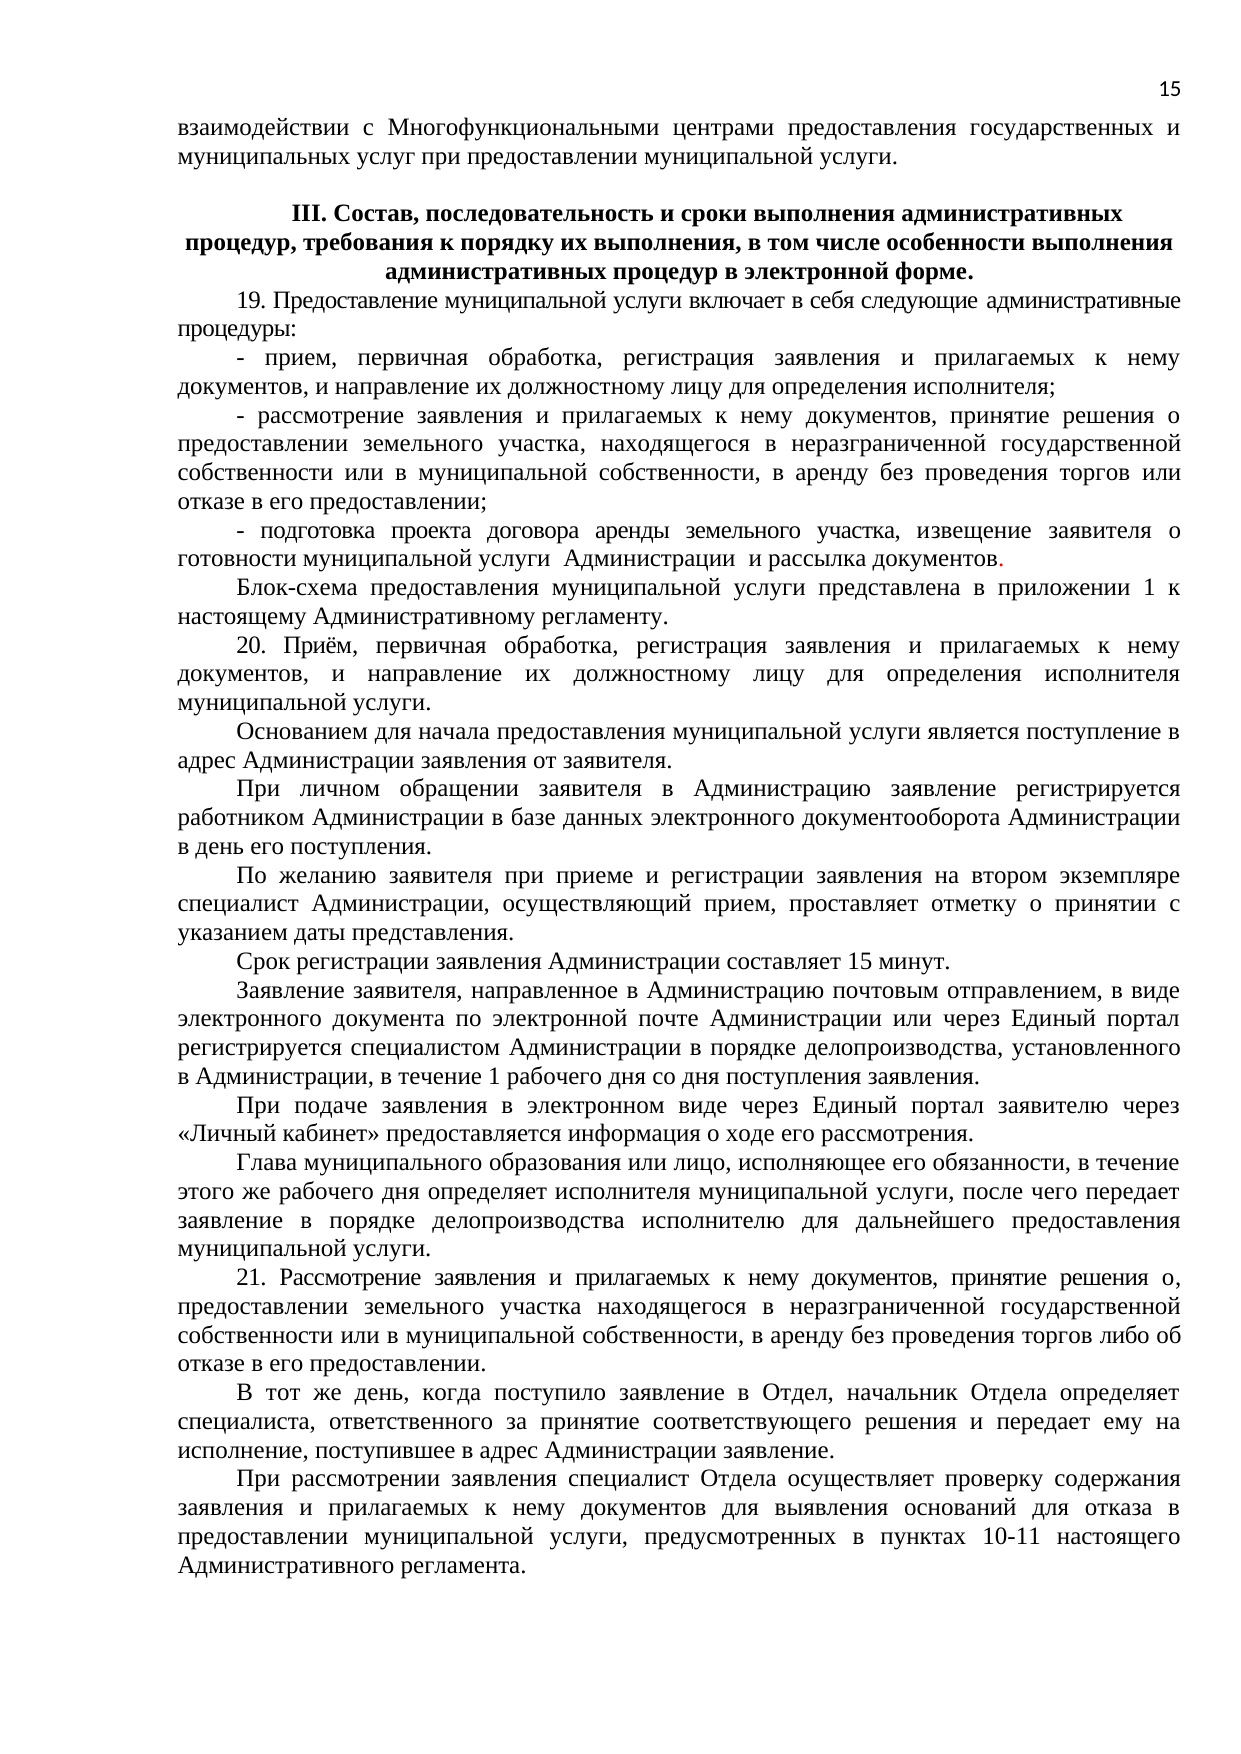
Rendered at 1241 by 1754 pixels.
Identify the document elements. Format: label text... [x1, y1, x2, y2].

text При рассмотрении заявления специалист Отдела осуществляет проверку содержания заявления и прилагаемых к нему документов для выявления оснований для отказа в предоставлении муниципальной услуги, предусмотренных в пунктах 10-11 настоящего Административного регламента. [177, 1463, 1181, 1578]
text 21. Рассмотрение заявления и прилагаемых к нему документов, принятие решения о, предоставлении земельного участка находящегося в неразграниченной государственной собственности или в муниципальной собственности, в аренду без проведения торгов либо об отказе в его предоставлении. [177, 1262, 1181, 1377]
text 19. Предоставление муниципальной услуги включает в себя следующие административные процедуры: [177, 285, 1181, 342]
text Основанием для начала предоставления муниципальной услуги является поступление в адрес Администрации заявления от заявителя. [177, 716, 1181, 773]
text Заявление заявителя, направленное в Администрацию почтовым отправлением, в виде электронного документа по электронной почте Администрации или через Единый портал регистрируется специалистом Администрации в порядке делопроизводства, установленного в Администрации, в течение 1 рабочего дня со дня поступления заявления. [177, 975, 1181, 1090]
text - подготовка проекта договора аренды земельного участка, извещение заявителя о готовности муниципальной услуги Администрации и рассылка документов. [177, 515, 1181, 572]
text 20. Приём, первичная обработка, регистрация заявления и прилагаемых к нему документов, и направление их должностному лицу для определения исполнителя муниципальной услуги. [177, 630, 1181, 716]
text По желанию заявителя при приеме и регистрации заявления на втором экземпляре специалист Администрации, осуществляющий прием, проставляет отметку о принятии с указанием даты представления. [177, 860, 1181, 946]
text В тот же день, когда поступило заявление в Отдел, начальник Отдела определяет специалиста, ответственного за принятие соответствующего решения и передает ему на исполнение, поступившее в адрес Администрации заявление. [177, 1377, 1181, 1463]
text III. Состав, последовательность и сроки выполнения административных процедур, требования к порядку их выполнения, в том числе особенности выполнения административных процедур в электронной форме. [177, 198, 1181, 285]
text Срок регистрации заявления Администрации составляет 15 минут. [177, 946, 1181, 975]
text - рассмотрение заявления и прилагаемых к нему документов, принятие решения о предоставлении земельного участка, находящегося в неразграниченной государственной собственности или в муниципальной собственности, в аренду без проведения торгов или отказе в его предоставлении; [177, 400, 1181, 515]
text При личном обращении заявителя в Администрацию заявление регистрируется работником Администрации в базе данных электронного документооборота Администрации в день его поступления. [177, 773, 1181, 860]
text - прием, первичная обработка, регистрация заявления и прилагаемых к нему документов, и направление их должностному лицу для определения исполнителя; [177, 342, 1181, 400]
text При подаче заявления в электронном виде через Единый портал заявителю через «Личный кабинет» предоставляется информация о ходе его рассмотрения. [177, 1090, 1181, 1147]
text Глава муниципального образования или лицо, исполняющее его обязанности, в течение этого же рабочего дня определяет исполнителя муниципальной услуги, после чего передает заявление в порядке делопроизводства исполнителю для дальнейшего предоставления муниципальной услуги. [177, 1147, 1181, 1262]
text Блок-схема предоставления муниципальной услуги представлена в приложении 1 к настоящему Административному регламенту. [177, 572, 1181, 630]
